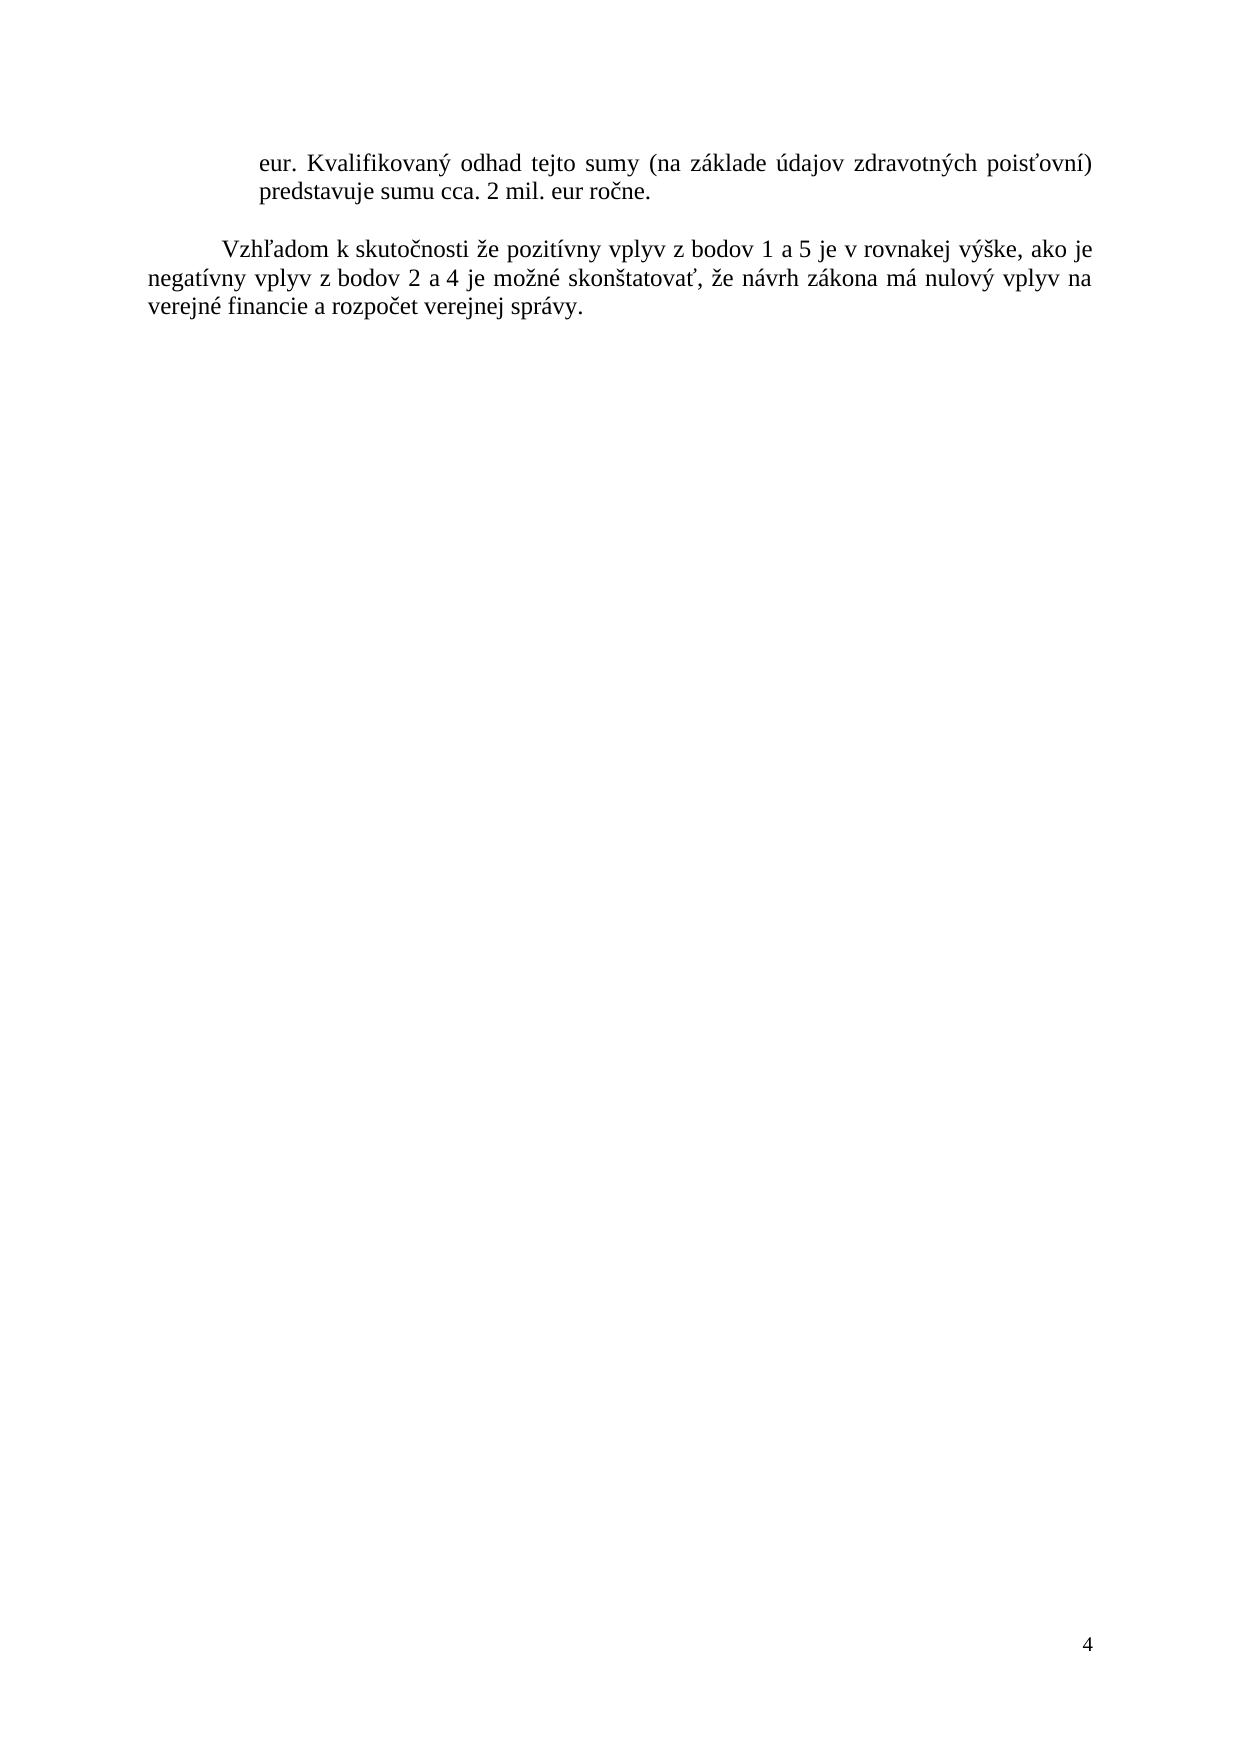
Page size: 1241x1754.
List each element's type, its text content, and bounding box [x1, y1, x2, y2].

text Vzhľadom k skutočnosti že pozitívny vplyv z bodov 1 a 5 je v rovnakej výške, ako je negatívny vplyv z bodov 2 a 4 je možné skonštatovať, že návrh zákona má nulový vplyv na verejné financie a rozpočet verejnej správy. [148, 234, 1093, 320]
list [221, 148, 1093, 205]
